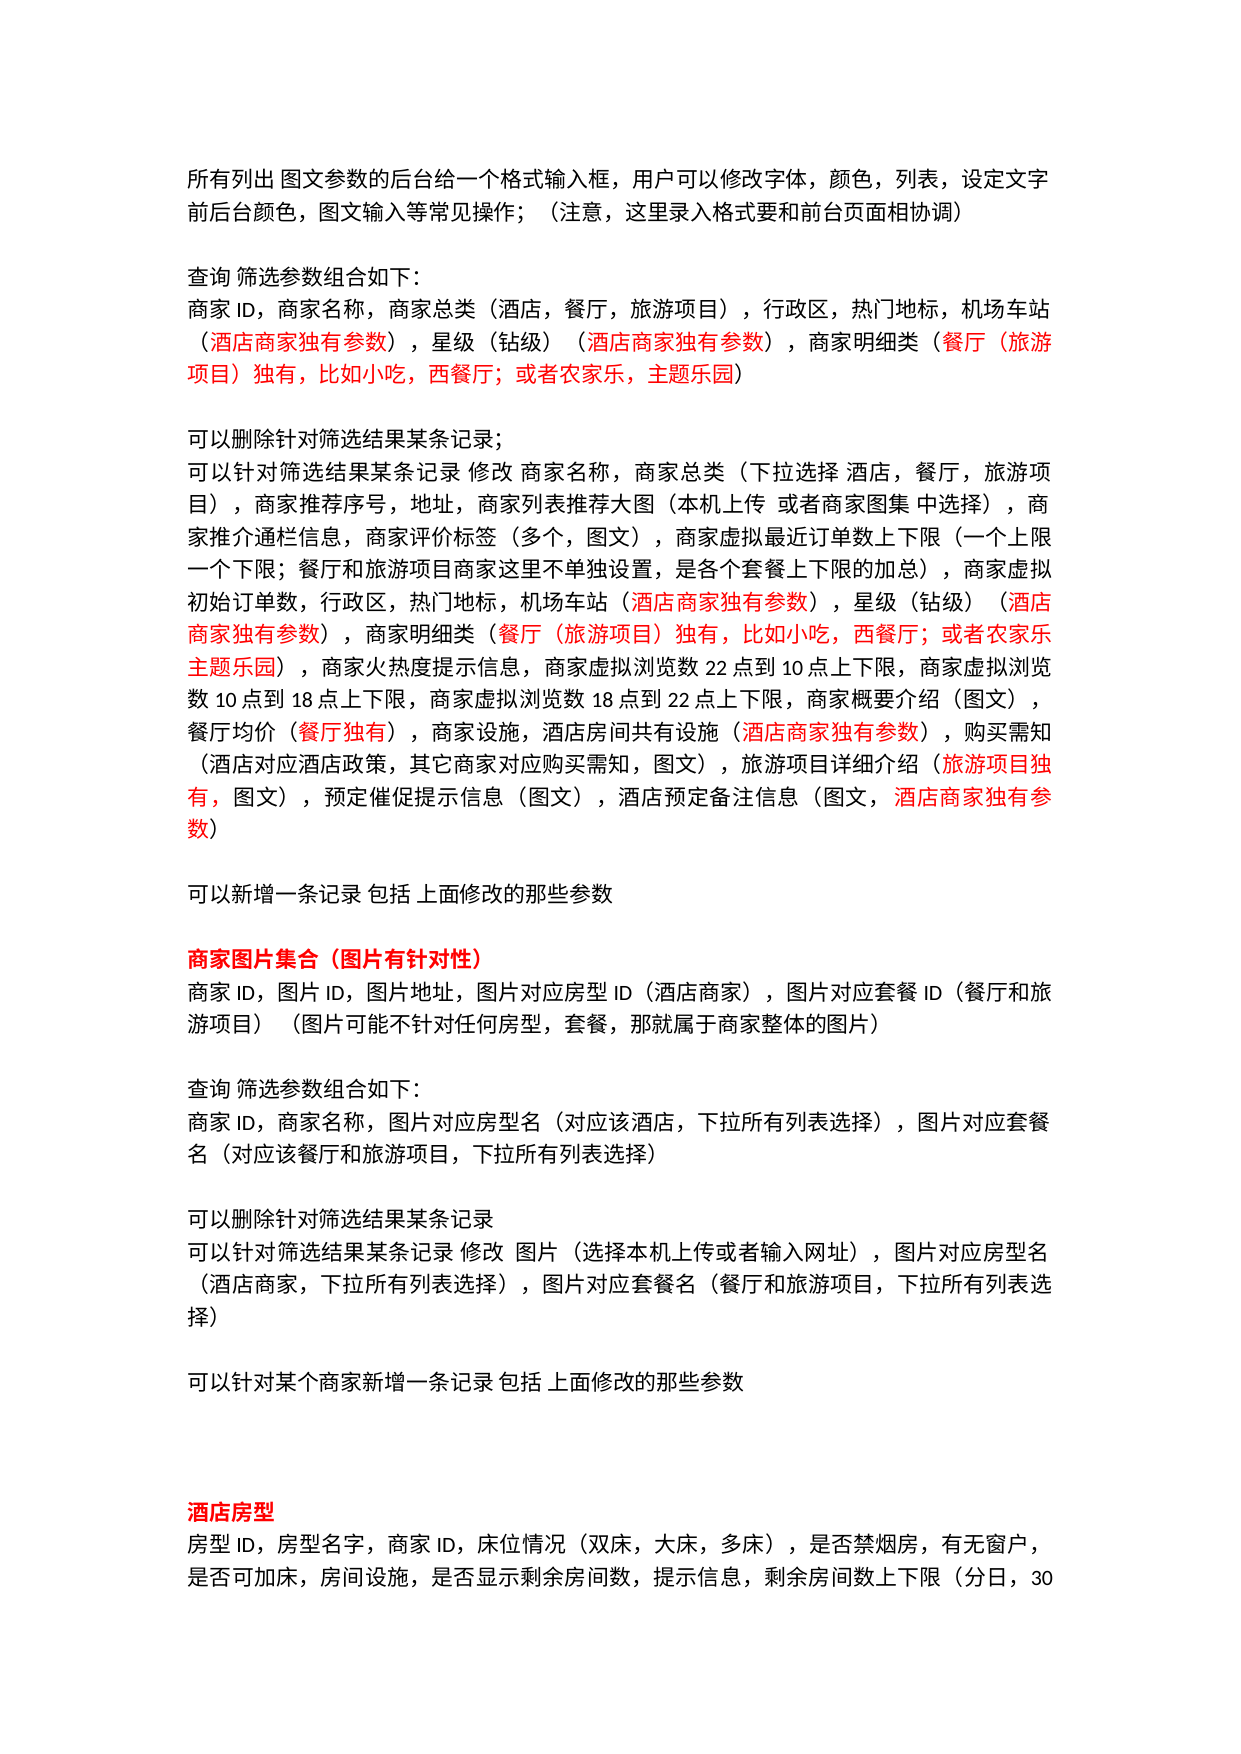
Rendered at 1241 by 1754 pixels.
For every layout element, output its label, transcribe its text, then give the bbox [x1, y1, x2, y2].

text 商家ID，商家名称，图片对应房型名（对应该酒店，下拉所有列表选择），图片对应套餐名（对应该餐厅和旅游项目，下拉所有列表选择） [187, 1104, 1053, 1169]
text 商家ID，商家名称，商家总类（酒店，餐厅，旅游项目），行政区，热门地标，机场车站（酒店商家独有参数），星级（钻级）（酒店商家独有参数），商家明细类（餐厅（旅游项目）独有，比如小吃，西餐厅；或者农家乐，主题乐园） [187, 292, 1053, 389]
text 可以针对筛选结果某条记录 修改 商家名称，商家总类（下拉选择 酒店，餐厅，旅游项目），商家推荐序号，地址，商家列表推荐大图（本机上传 或者商家图集 中选择），商家推介通栏信息，商家评价标签（多个，图文），商家虚拟最近订单数上下限（一个上限，一个下限；餐厅和旅游项目商家这里不单独设置，是各个套餐上下限的加总），商家虚拟初始订单数，行政区，热门地标，机场车站（酒店商家独有参数），星级（钻级）（酒店商家独有参数），商家明细类（餐厅（旅游项目）独有，比如小吃，西餐厅；或者农家乐，主题乐园），商家火热度提示信息，商家虚拟浏览数22点到10点上下限，商家虚拟浏览数10点到18点上下限，商家虚拟浏览数18点到22点上下限，商家概要介绍（图文），餐厅均价（餐厅独有），商家设施，酒店房间共有设施（酒店商家独有参数），购买需知（酒店对应酒店政策，其它商家对应购买需知，图文），旅游项目详细介绍（旅游项目独有，图文），预定催促提示信息（图文），酒店预定备注信息（图文，酒店商家独有参数） [187, 454, 1053, 844]
text 可以删除针对筛选结果某条记录 [187, 1202, 1053, 1234]
text 酒店房型 [187, 1494, 1053, 1527]
text 可以针对筛选结果某条记录 修改 图片（选择本机上传或者输入网址），图片对应房型名（酒店商家，下拉所有列表选择），图片对应套餐名（餐厅和旅游项目，下拉所有列表选择） [187, 1234, 1053, 1332]
text 可以删除针对筛选结果某条记录； [187, 422, 1053, 454]
text 查询 筛选参数组合如下： [187, 259, 1053, 292]
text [187, 1527, 1053, 1592]
text 商家图片集合（图片有针对性） [187, 942, 1053, 974]
text 商家ID，图片ID，图片地址，图片对应房型ID（酒店商家），图片对应套餐ID（餐厅和旅游项目） （图片可能不针对任何房型，套餐，那就属于商家整体的图片） [187, 974, 1053, 1039]
text 可以新增一条记录 包括 上面修改的那些参数 [187, 877, 1053, 909]
text 所有列出 图文参数的后台给一个格式输入框，用户可以修改字体，颜色，列表，设定文字前后台颜色，图文输入等常见操作；（注意，这里录入格式要和前台页面相协调） [187, 162, 1053, 227]
text 可以针对某个商家新增一条记录 包括 上面修改的那些参数 [187, 1364, 1053, 1397]
text 查询 筛选参数组合如下： [187, 1072, 1053, 1104]
